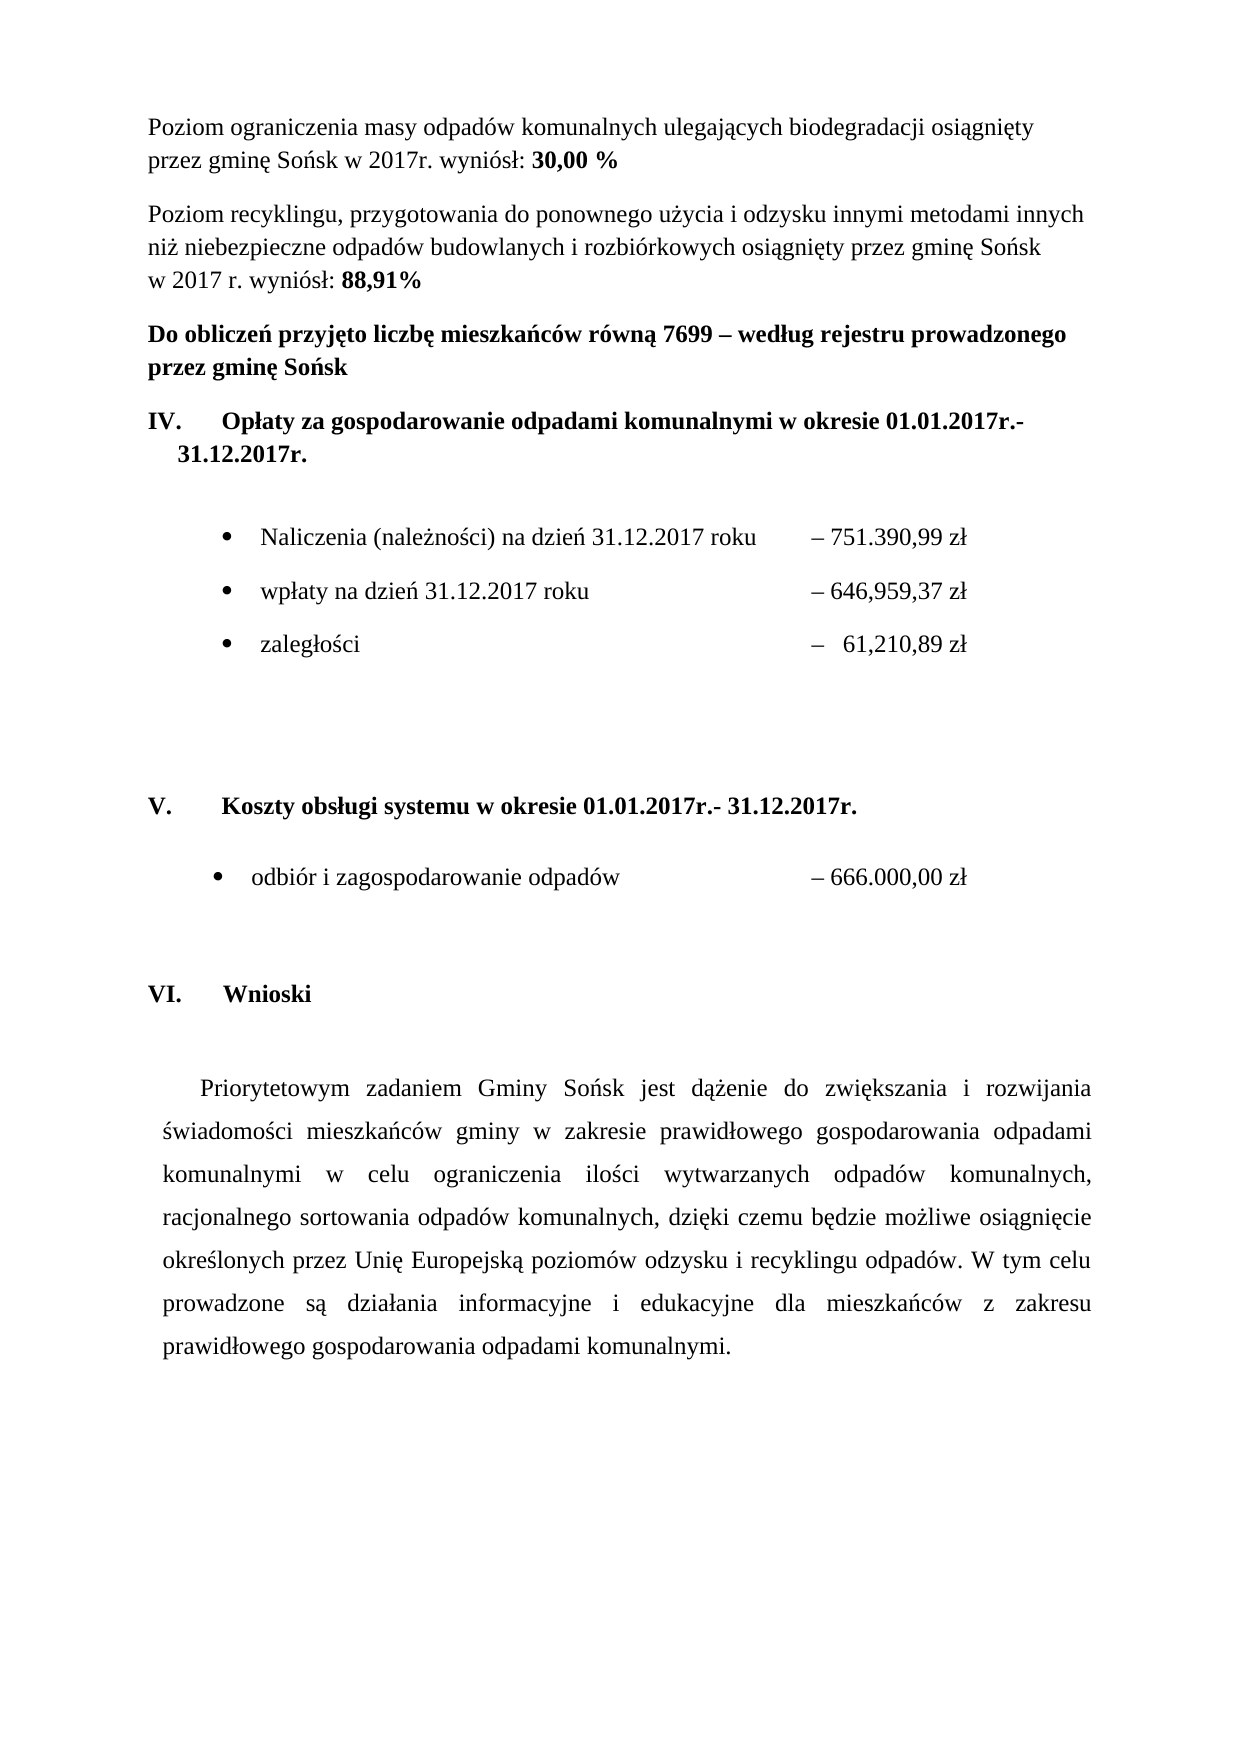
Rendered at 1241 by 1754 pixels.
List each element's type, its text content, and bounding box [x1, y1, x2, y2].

list Naliczenia (należności) na dzień 31.12.2017 roku – 751.390,99 zł [223, 522, 1092, 551]
text VI. Wnioski [148, 979, 1092, 1008]
list zaległości – 61,210,89 zł [223, 629, 1092, 658]
list Koszty obsługi systemu w okresie 01.01.2017r.- 31.12.2017r. [148, 791, 1092, 820]
list Opłaty za gospodarowanie odpadami komunalnymi w okresie 01.01.2017r.- 31.12.2017r. [148, 406, 1092, 468]
list odbiór i zagospodarowanie odpadów – 666.000,00 zł [214, 862, 1092, 890]
text Poziom recyklingu, przygotowania do ponownego użycia i odzysku innymi metodami innych niż niebezpieczne odpadów budowlanych i rozbiórkowych osiągnięty przez gminę Sońsk w 2017 r. wyniósł: 88,91% [148, 199, 1092, 294]
text Poziom ograniczenia masy odpadów komunalnych ulegających biodegradacji osiągnięty przez gminę Sońsk w 2017r. wyniósł: 30,00 % [148, 112, 1092, 174]
list wpłaty na dzień 31.12.2017 roku – 646,959,37 zł [223, 576, 1092, 604]
text Priorytetowym zadaniem Gminy Sońsk jest dążenie do zwiększania i rozwijania świadomości mieszkańców gminy w zakresie prawidłowego gospodarowania odpadami komunalnymi w celu ograniczenia ilości wytwarzanych odpadów komunalnych, racjonalnego sortowania odpadów komunalnych, dzięki czemu będzie możliwe osiągnięcie określonych przez Unię Europejską poziomów odzysku i recyklingu odpadów. W tym celu prowadzone są działania informacyjne i edukacyjne dla mieszkańców z zakresu prawidłowego gospodarowania odpadami komunalnymi. [162, 1073, 1092, 1360]
text Do obliczeń przyjęto liczbę mieszkańców równą 7699 – według rejestru prowadzonego przez gminę Sońsk [148, 319, 1092, 381]
